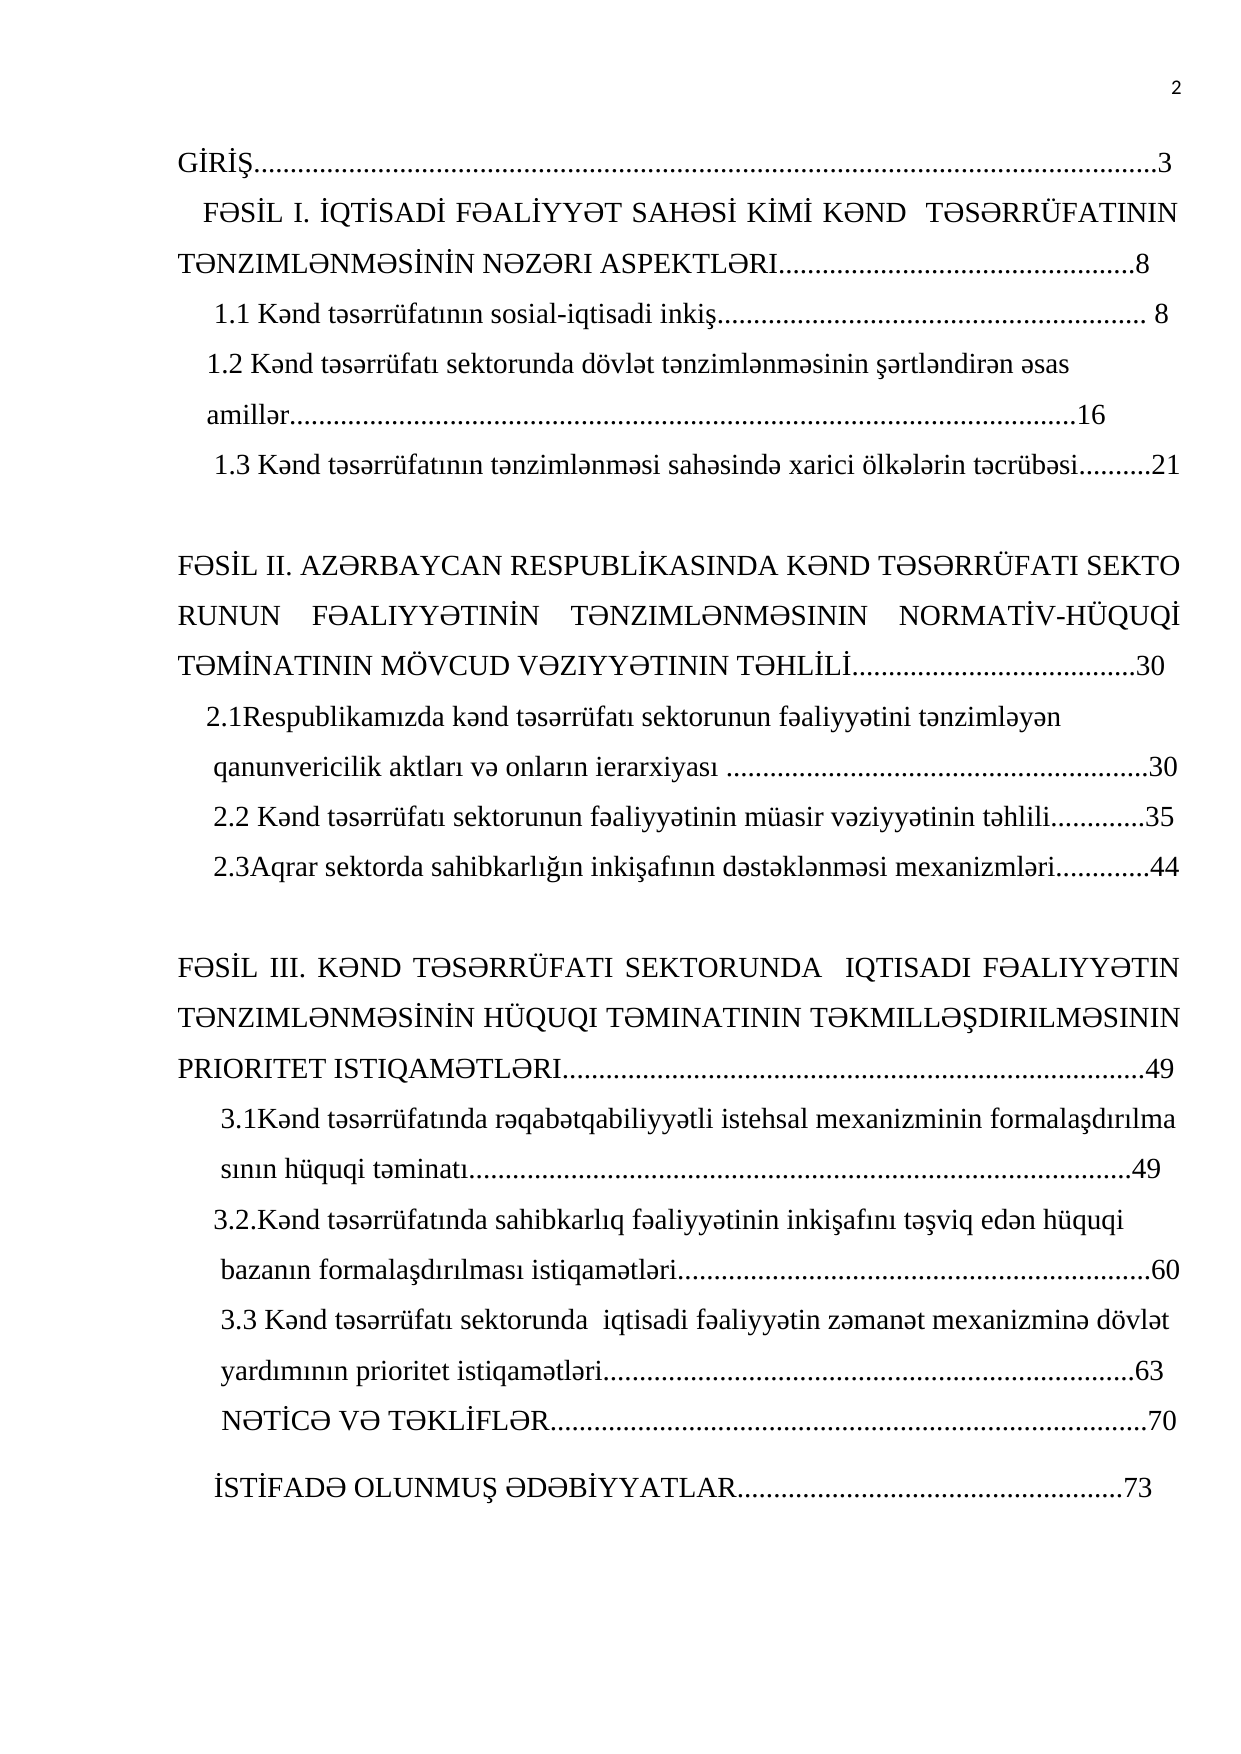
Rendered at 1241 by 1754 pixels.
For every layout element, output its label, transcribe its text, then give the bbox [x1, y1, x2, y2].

text 1.3 Kənd təsərrüfatının tənzimlənməsi sahəsində xarici ölkələrin təcrübəsi..........21 [177, 447, 1181, 481]
text 2.2 Kənd təsərrüfatı sektorunun fəaliyyətinin müasir vəziyyətinin təhlili.............35 [133, 799, 1181, 833]
text FƏSİL I. İQTİSADİ FƏALİYYƏT SAHƏSİ KİMİ KƏND TƏSƏRRÜFATININ TƏNZIMLƏNMƏSİNİN NƏZƏRI ASPEKTLƏRI.................................................8 [59, 196, 1181, 279]
text FƏSİL III. KƏND TƏSƏRRÜFATI SEKTORUNDA IQTISADI FƏALIYYƏTIN TƏNZIMLƏNMƏSİNİN HÜQUQI TƏMINATININ TƏKMILLƏŞDIRILMƏSININ PRIORITET ISTIQAMƏTLƏRI................................................................................49 [177, 950, 1181, 1084]
text 3.3 Kənd təsərrüfatı sektorunda iqtisadi fəaliyyətin zəmanət mexanizminə dövlət [133, 1302, 1181, 1336]
text sının hüquqi təminatı...........................................................................................49 [133, 1151, 1181, 1185]
text 3.1Kənd təsərrüfatında rəqabətqabiliyyətli istehsal mexanizminin formalaşdırılma [133, 1101, 1181, 1135]
text 2.1Respublikamızda kənd təsərrüfatı sektorunun fəaliyyətini tənzimləyən [133, 699, 1181, 732]
list 1.1 Kənd təsərrüfatının sosial-iqtisadi inkiş........................................................... 8 [177, 296, 1181, 330]
text NƏTİCƏ VƏ TƏKLİFLƏR..................................................................................70 [177, 1403, 1181, 1437]
text amillər............................................................................................................16 [177, 397, 1181, 430]
text İSTİFADƏ OLUNMUŞ ƏDƏBİYYATLAR.....................................................73 [177, 1470, 1181, 1504]
text 1.2 Kənd təsərrüfatı sektorunda dövlət tənzimlənməsinin şərtləndirən əsas [177, 346, 1181, 380]
text 2.3Aqrar sektorda sahibkarlığın inkişafının dəstəklənməsi mexanizmləri.............44 [133, 849, 1181, 883]
text yardımının prioritet istiqamətləri.........................................................................63 [133, 1353, 1181, 1386]
text qanunvericilik aktları və onların ierarxiyası ..........................................................30 [133, 749, 1181, 782]
text GİRİŞ............................................................................................................................3 [177, 145, 1181, 179]
text FƏSİL II. AZƏRBAYCAN RESPUBLİKASINDA KƏND TƏSƏRRÜFATI SEKTO RUNUN FƏALIYYƏTINİN TƏNZIMLƏNMƏSININ NORMATİV-HÜQUQİ TƏMİNATININ MÖVCUD VƏZIYYƏTININ TƏHLİLİ.......................................30 [177, 548, 1181, 682]
text bazanın formalaşdırılması istiqamətləri.................................................................60 [133, 1252, 1181, 1286]
text 3.2.Kənd təsərrüfatında sahibkarlıq fəaliyyətinin inkişafını təşviq edən hüquqi [133, 1202, 1181, 1235]
